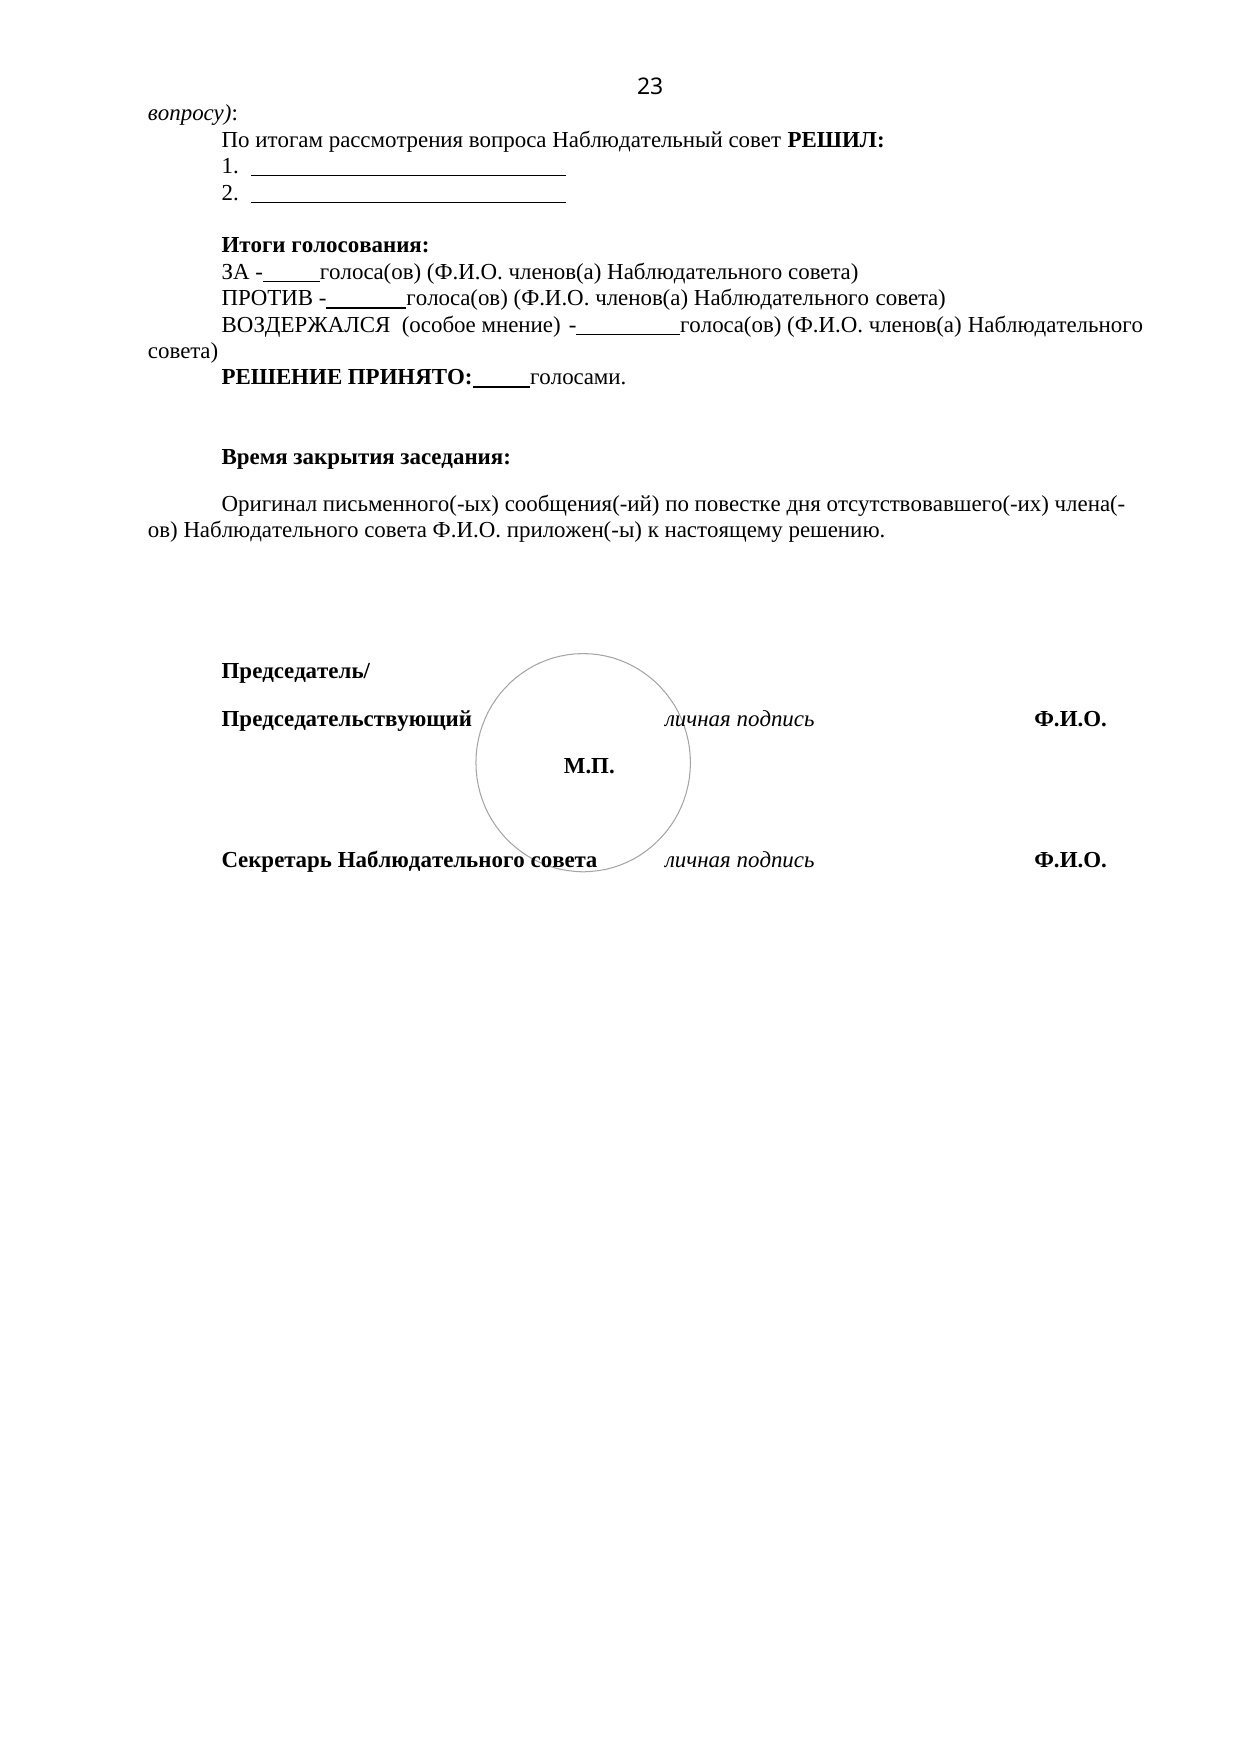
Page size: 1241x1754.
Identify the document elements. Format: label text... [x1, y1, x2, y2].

text ЗА - голоса(ов) (Ф.И.О. членов(а) Наблюдательного совета) ПРОТИВ - голоса(ов) (Ф.И.О. членов(а) Наблюдательного совета) [221, 258, 947, 311]
text Итоги голосования: [221, 232, 1163, 258]
text По итогам рассмотрения вопроса Наблюдательный совет РЕШИЛ: [221, 126, 1163, 152]
text 23 [137, 69, 1163, 100]
text 1. [221, 152, 1163, 179]
text Председатель/ [221, 657, 1163, 684]
text Время закрытия заседания: [221, 443, 1163, 469]
text Председательствующий личная подпись Ф.И.О. М.П. [221, 705, 1107, 778]
text совета) [148, 337, 218, 363]
text 2. [221, 179, 1163, 205]
text Секретарь Наблюдательного совета личная подпись Ф.И.О. [221, 846, 1163, 872]
text РЕШЕНИЕ ПРИНЯТО: голосами. [221, 363, 1163, 390]
text ВОЗДЕРЖАЛСЯ (особое мнение) - голоса(ов) (Ф.И.О. членов(а) Наблюдательного [221, 311, 1163, 337]
text вопросу): [148, 100, 1163, 126]
text Оригинал письменного(-ых) сообщения(-ий) по повестке дня отсутствовавшего(-их) члена(- ов) Наблюдательного совета Ф.И.О. приложен(-ы) к настоящему решению. [148, 490, 1135, 543]
